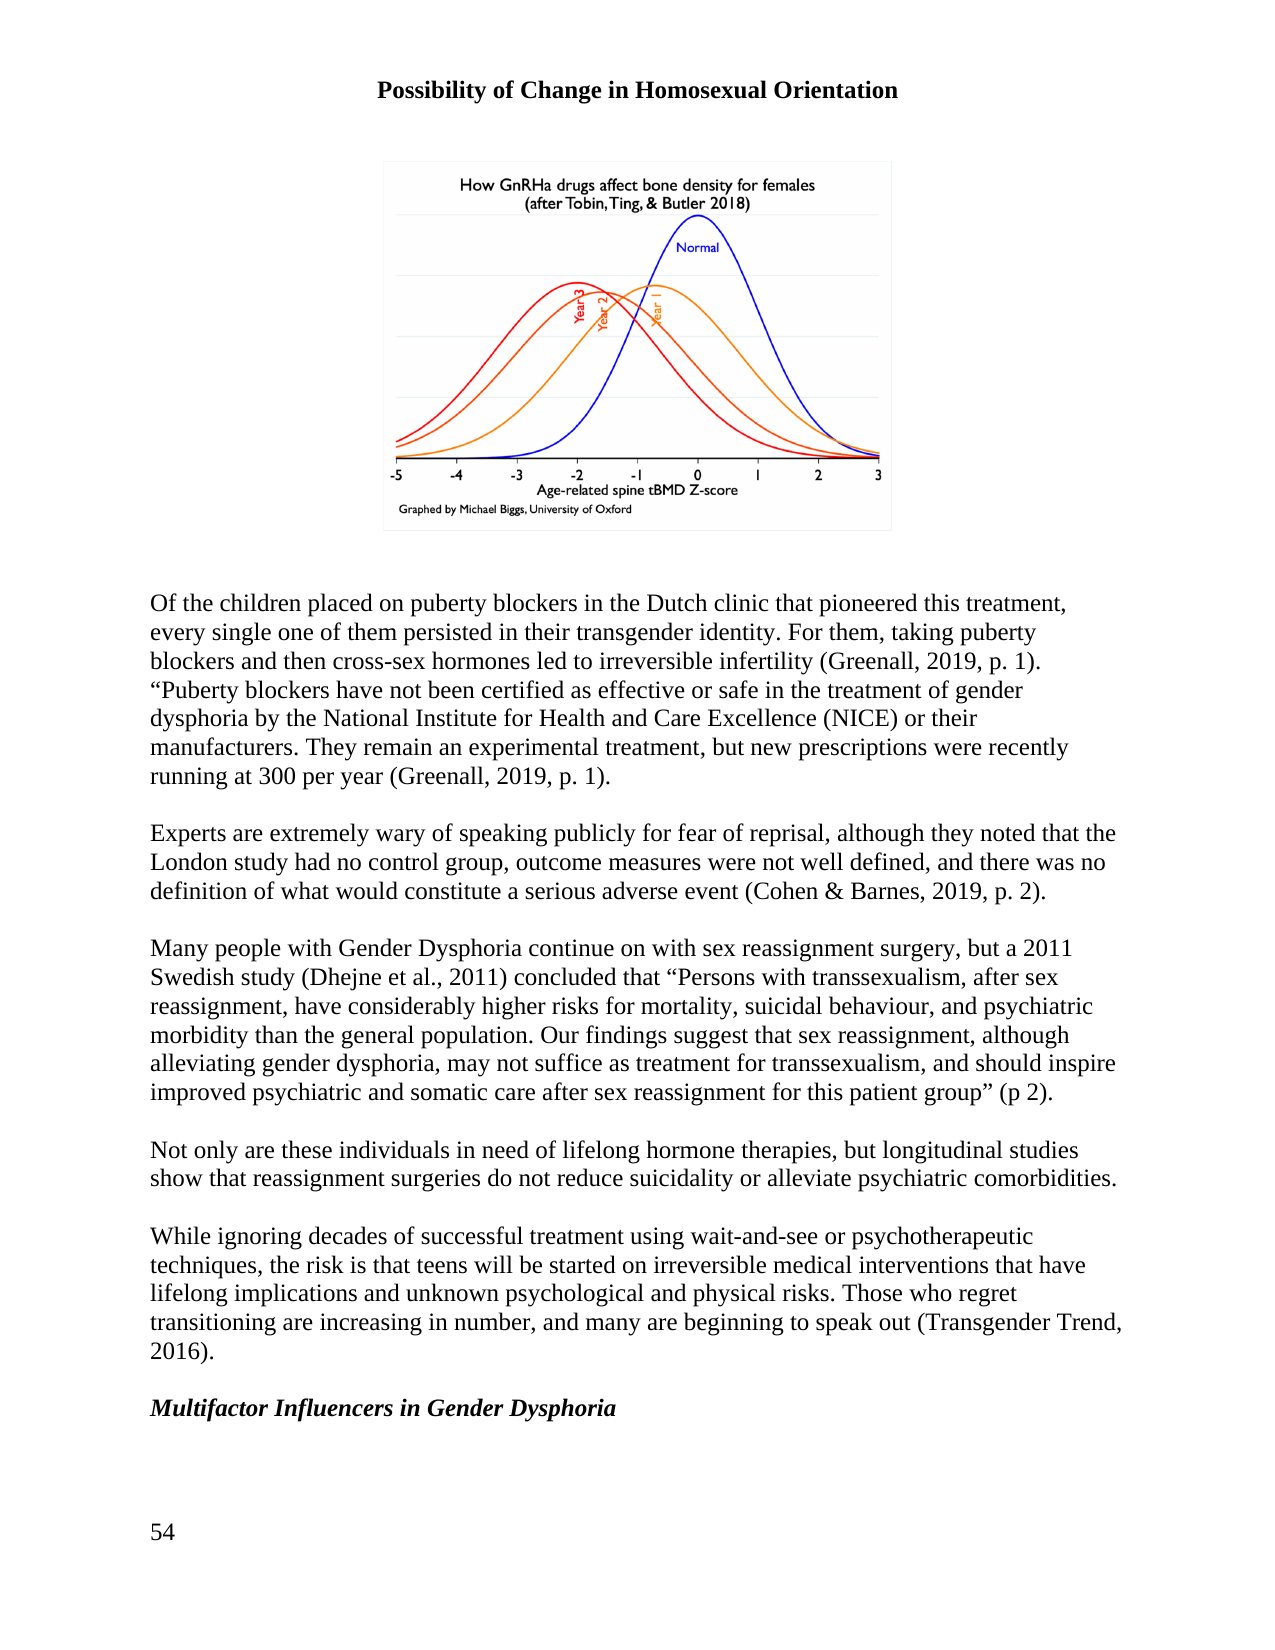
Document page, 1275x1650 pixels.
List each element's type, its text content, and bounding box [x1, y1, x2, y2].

text Many Dysphoria continue on with sex reassignment surgery, but a 2011 Swedish study (Dhejne et al., 2011) concluded that Persons with transsexualism, after sex reassignment, have considerably higher risks for mortality, suicidal behaviour, and psychiatric morbidity than the general population. Our findings suggest that sex reassignment, although alleviating gender dysphoria, may not suffice as treatment for transsexualism, and should inspire improved psychiatric and somatic care after sex reassignment for this patient group p 2. [150, 933, 1125, 1106]
subtitle Multifactor Influencers in Gender Dysphoria [150, 1393, 1125, 1422]
picture [383, 161, 892, 531]
text While ignoring decades of successful treatment using see or psychotherapeutic techniques, the risk is that teens will be started on irreversible medical interventions that have implication and unknown psychological and physical risk. Those who regret transitioning are increasing in number and many are beginning to speak out (Transgender Trend, 2016). [150, 1221, 1125, 1365]
text Not only are these individuals in need of lifelong hormone therapies, but longitudinal studies show that reassignment surgeries do not reduce suicidality or alleviate psychiatric comorbidities. [150, 1135, 1125, 1192]
text Of the children placed on puberty blockers in the Dutch clinic that pioneered this treatment, every single one of them persisted in their transgender identity. For , taking puberty blockers and then cross-sex hormones to irreversible infertility (Greenall, 2019, p.1).“Puberty blockers have not been certified as effective or safe in the treatment of gender dysphoria by the National Institute for Health and Care Excellence (NICE) or their manufacturers. They remain an experimental treatment, but new prescriptions were recently running at 300 per year (Greenall, 2019, p.1). [150, 588, 1125, 790]
text Experts are extremely wary of speaking publicly for fear of reprisal although they noted that the London study had no control group, outcome measures were not well defined and there was no definition of what would constitute a serious adverse event (Cohen Barnes, 2019, p. 2). [150, 818, 1125, 905]
